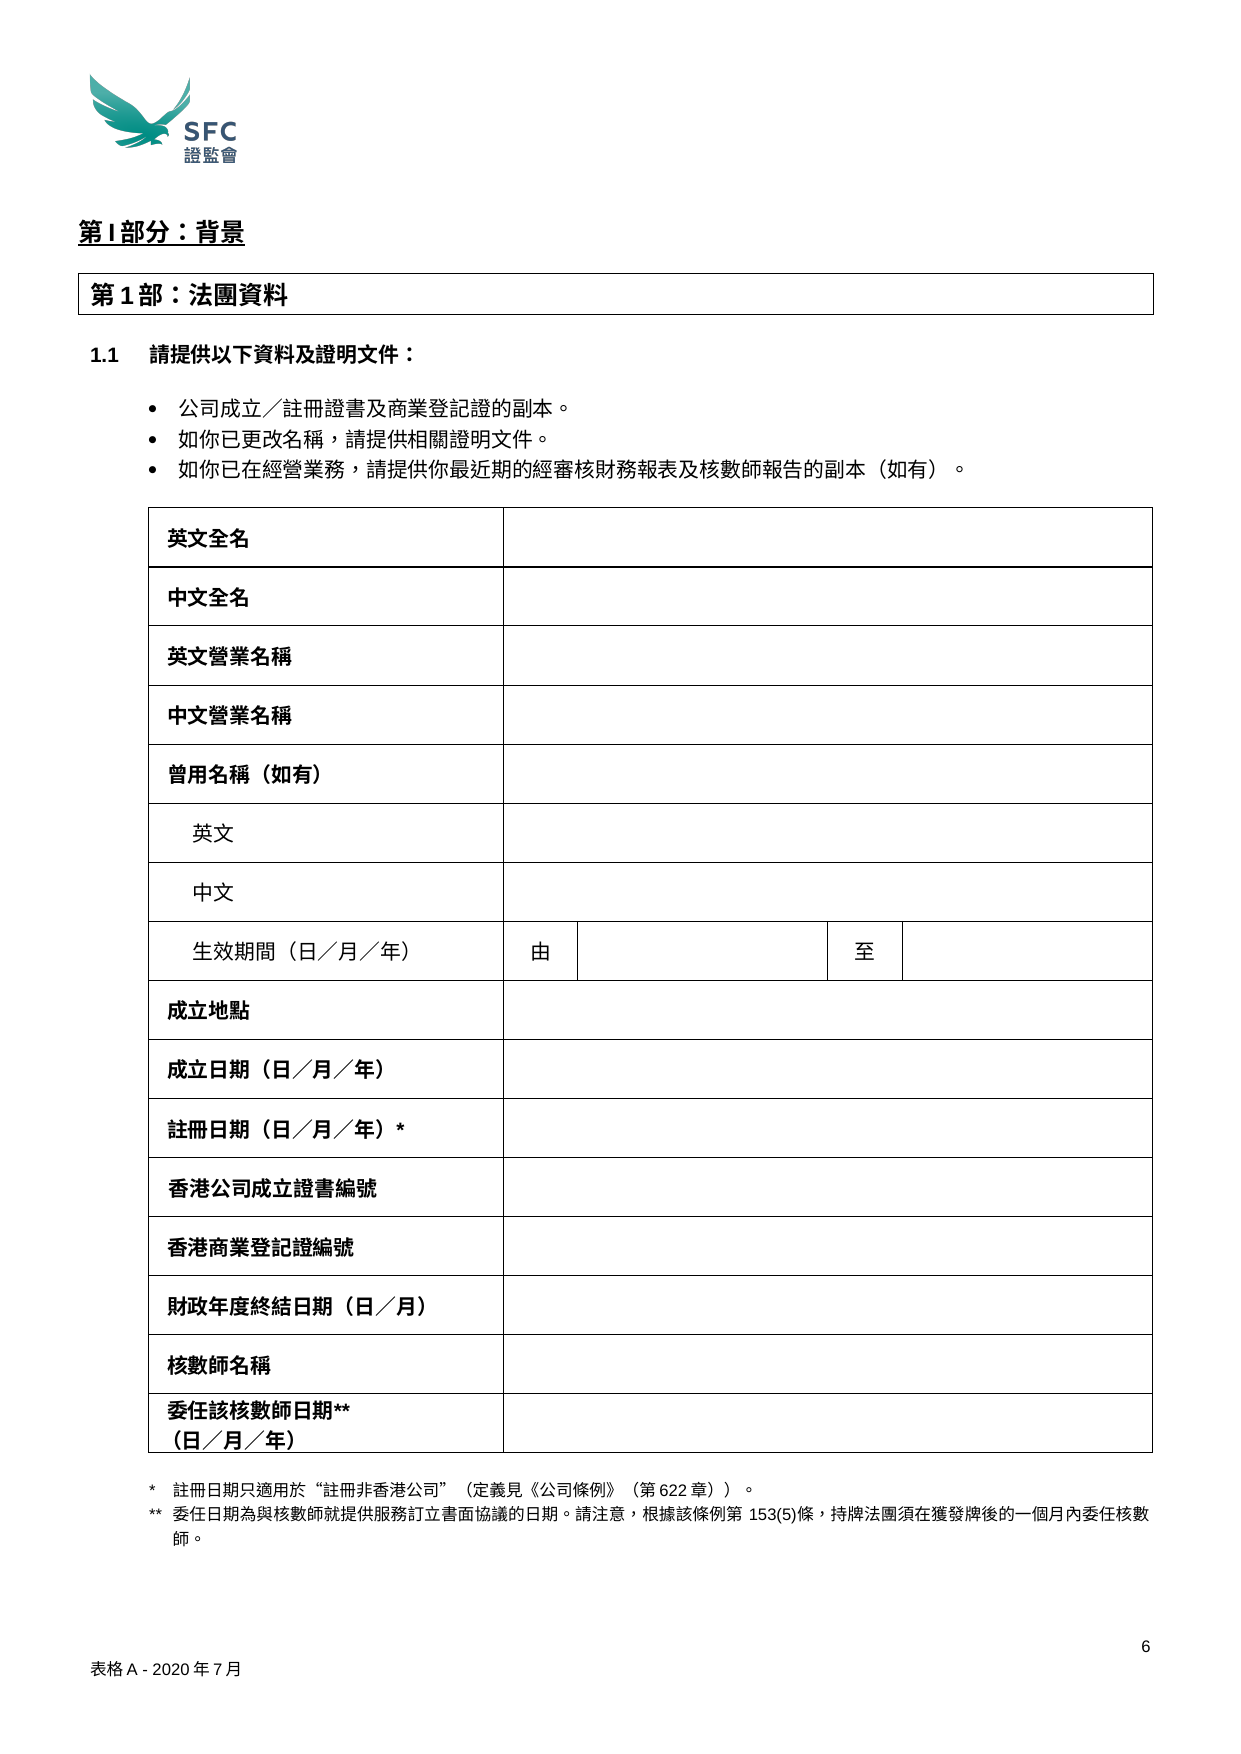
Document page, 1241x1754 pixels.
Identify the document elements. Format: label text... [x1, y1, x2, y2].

table_cell 曾用名稱（如有） [149, 745, 503, 803]
table_cell 中文營業名稱 [149, 686, 503, 743]
table_cell 註冊日期（日／月／年）* [149, 1099, 503, 1157]
table_cell 香港商業登記證編號 [149, 1217, 503, 1275]
list 公司成立／註冊證書及商業登記證的副本。 [149, 393, 1150, 423]
table_cell [504, 568, 1152, 625]
table_cell 英文營業名稱 [149, 626, 503, 684]
table_cell [504, 804, 1152, 862]
table_header 英文全名 [149, 508, 503, 566]
table_cell 委任該核數師日期** （日／月／年） [149, 1394, 503, 1452]
table_cell [504, 1394, 1152, 1452]
table_cell [504, 1158, 1152, 1216]
table_cell 由 [504, 922, 577, 980]
table_cell 中文全名 [149, 568, 503, 625]
text * 註冊日期只適用於“註冊非香港公司”（定義見《公司條例》（第622章））。 [149, 1477, 1150, 1501]
text ** 委任日期為與核數師就提供服務訂立書面協議的日期。請注意，根據該條例第153(5)條，持牌法團須在獲發牌後的一個月內委任核數師。 [149, 1501, 1150, 1550]
list 如你已更改名稱，請提供相關證明文件。 [149, 423, 1150, 453]
table_cell [578, 922, 827, 980]
table_cell 至 [828, 922, 902, 980]
table_cell 英文 [149, 804, 503, 862]
table_cell [504, 686, 1152, 743]
table_cell [903, 922, 1152, 980]
table_header [504, 508, 1152, 566]
picture [89, 73, 237, 163]
table_cell 成立日期（日／月／年） [149, 1040, 503, 1098]
table_cell 生效期間（日／月／年） [149, 922, 503, 980]
table_cell [504, 1217, 1152, 1275]
text 第I部分：背景 [78, 213, 1150, 249]
table_cell 中文 [149, 863, 503, 921]
list 請提供以下資料及證明文件： [90, 338, 1150, 369]
table_cell 成立地點 [149, 981, 503, 1039]
table_cell [504, 745, 1152, 803]
table_cell [504, 863, 1152, 921]
table_cell [504, 981, 1152, 1039]
table_header 第1部：法團資料 [79, 274, 1153, 313]
table_cell [504, 1040, 1152, 1098]
table_cell 香港公司成立證書編號 [149, 1158, 503, 1216]
table_cell [504, 626, 1152, 684]
table_cell 核數師名稱 [149, 1335, 503, 1393]
table_cell 財政年度終結日期（日／月） [149, 1276, 503, 1334]
table_cell [504, 1099, 1152, 1157]
table_cell [504, 1276, 1152, 1334]
table_cell [504, 1335, 1152, 1393]
list 如你已在經營業務，請提供你最近期的經審核財務報表及核數師報告的副本（如有）。 [149, 453, 1150, 483]
